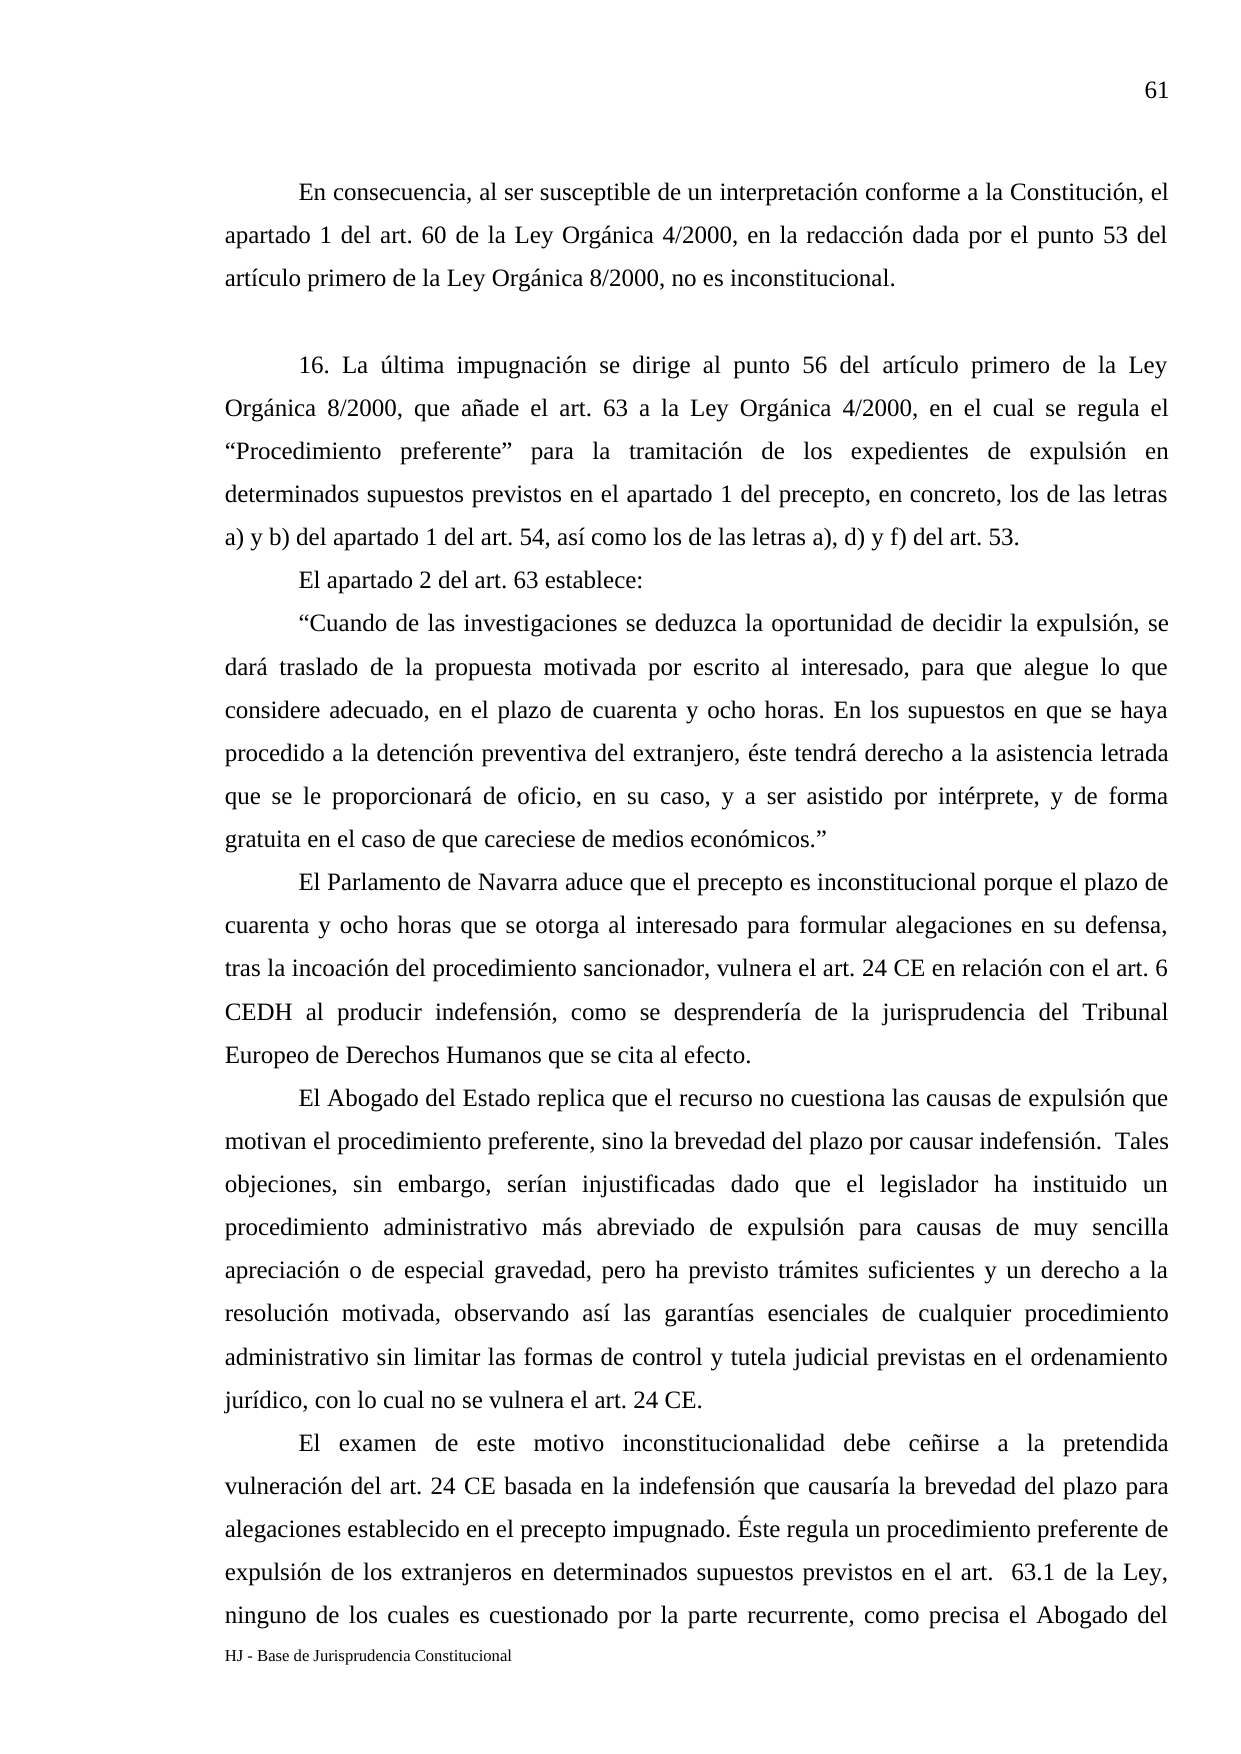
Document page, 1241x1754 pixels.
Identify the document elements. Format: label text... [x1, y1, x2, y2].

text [224, 1428, 1169, 1629]
text 16. La última impugnación se dirige al punto 56 del artículo primero de la Ley Orgánica 8/2000, que añade el art. 63 a la Ley Orgánica 4/2000, en el cual se regula el “Procedimiento preferente” para la tramitación de los expedientes de expulsión en determinados supuestos previstos en el apartado 1 del precepto, en concreto, los de las letras a) y b) del apartado 1 del art. 54, así como los de las letras a), d) y f) del art. 53. [224, 350, 1169, 551]
text En consecuencia, al ser susceptible de un interpretación conforme a la Constitución, el apartado 1 del art. 60 de la Ley Orgánica 4/2000, en la redacción dada por el punto 53 del artículo primero de la Ley Orgánica 8/2000, no es inconstitucional. [224, 177, 1169, 292]
text El Abogado del Estado replica que el recurso no cuestiona las causas de expulsión que motivan el procedimiento preferente, sino la brevedad del plazo por causar indefensión. Tales objeciones, sin embargo, serían injustificadas dado que el legislador ha instituido un procedimiento administrativo más abreviado de expulsión para causas de muy sencilla apreciación o de especial gravedad, pero ha previsto trámites suficientes y un derecho a la resolución motivada, observando así las garantías esenciales de cualquier procedimiento administrativo sin limitar las formas de control y tutela judicial previstas en el ordenamiento jurídico, con lo cual no se vulnera el art. 24 CE. [224, 1083, 1169, 1413]
text El apartado 2 del art. 63 establece: [224, 565, 1169, 594]
text “Cuando de las investigaciones se deduzca la oportunidad de decidir la expulsión, se dará traslado de la propuesta motivada por escrito al interesado, para que alegue lo que considere adecuado, en el plazo de cuarenta y ocho horas. En los supuestos en que se haya procedido a la detención preventiva del extranjero, éste tendrá derecho a la asistencia letrada que se le proporcionará de oficio, en su caso, y a ser asistido por intérprete, y de forma gratuita en el caso de que careciese de medios económicos.” [224, 608, 1169, 853]
text El Parlamento de Navarra aduce que el precepto es inconstitucional porque el plazo de cuarenta y ocho horas que se otorga al interesado para formular alegaciones en su defensa, tras la incoación del procedimiento sancionador, vulnera el art. 24 CE en relación con el art. 6 CEDH al producir indefensión, como se desprendería de la jurisprudencia del Tribunal Europeo de Derechos Humanos que se cita al efecto. [224, 867, 1169, 1068]
